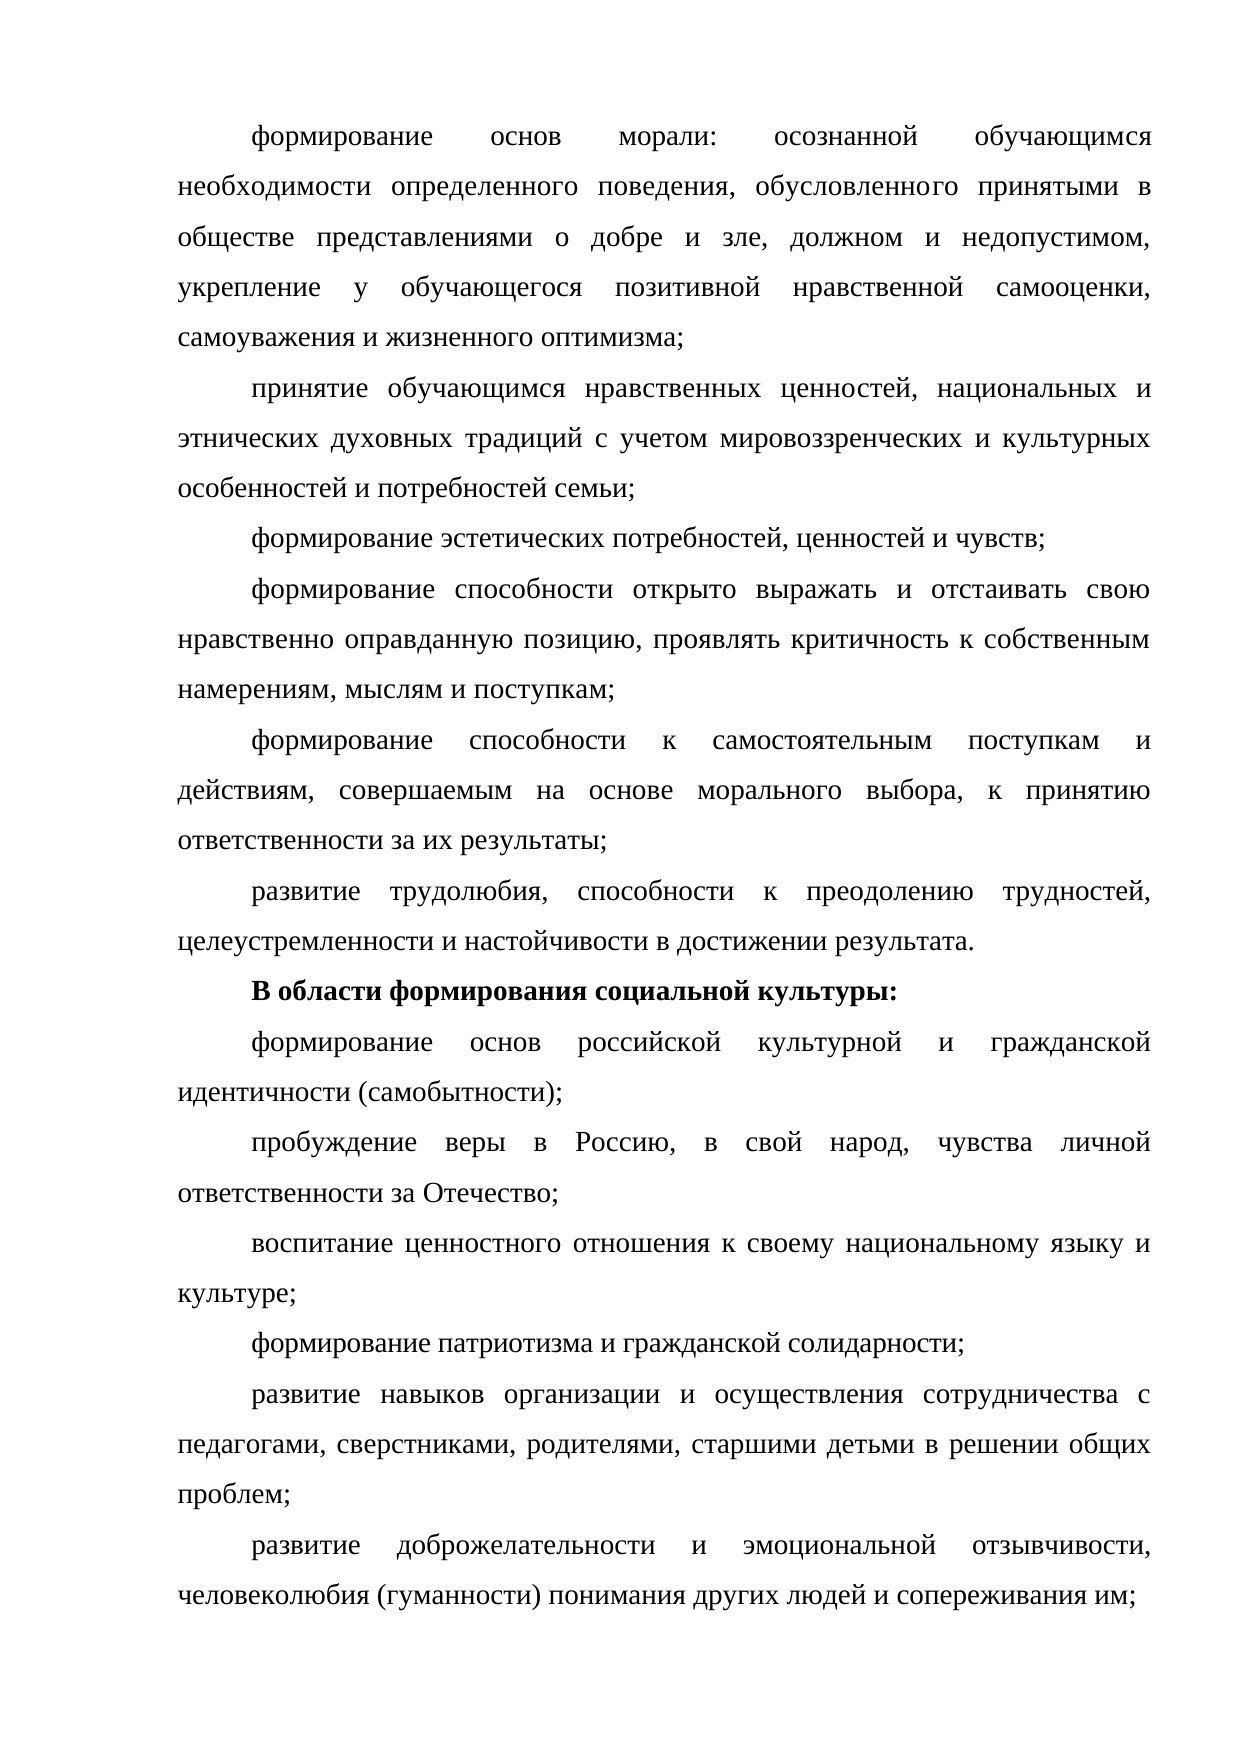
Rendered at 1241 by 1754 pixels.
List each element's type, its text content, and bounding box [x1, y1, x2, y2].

text формирование способности открыто выражать и отстаивать свою нравственно оправданную позицию, проявлять критичность к собственным намерениям, мыслям и поступкам; [177, 571, 1152, 705]
text формирование основ российской культурной и гражданской идентичности (самобытности); [177, 1024, 1152, 1108]
text В области формирования социальной культуры: [177, 973, 1152, 1007]
text развитие трудолюбия, способности к преодолению трудностей, целеустремленности и настойчивости в достижении результата. [177, 873, 1152, 957]
text принятие обучающимся нравственных ценностей, национальных и этнических духовных традиций с учетом мировоззренческих и культурных особенностей и потребностей семьи; [177, 370, 1152, 504]
text формирование эстетических потребностей, ценностей и чувств; [177, 521, 1152, 554]
text воспитание ценностного отношения к своему национальному языку и культуре; [177, 1225, 1152, 1309]
text пробуждение веры в Россию, в свой народ, чувства личной ответственности за Отечество; [177, 1124, 1152, 1208]
text формирование патриотизма и гражданской солидарности; [177, 1326, 1152, 1359]
text развитие доброжелательности и эмоциональной отзывчивости, человеколюбия (гуманности) понимания других людей и сопереживания им; [177, 1527, 1152, 1611]
text формирование основ морали: осознанной обучающимся необходимости определенного поведения, обусловленного принятыми в обществе представлениями о добре и зле, должном и недопустимом, укрепление у обучающегося позитивной нравственной самооценки, самоуважения и жизненного оптимизма; [177, 118, 1152, 353]
text формирование способности к самостоятельным поступкам и действиям, совершаемым на основе морального выбора, к принятию ответственности за их результаты; [177, 722, 1152, 856]
text развитие навыков организации и осуществления сотрудничества с педагогами, сверстниками, родителями, старшими детьми в решении общих проблем; [177, 1376, 1152, 1510]
